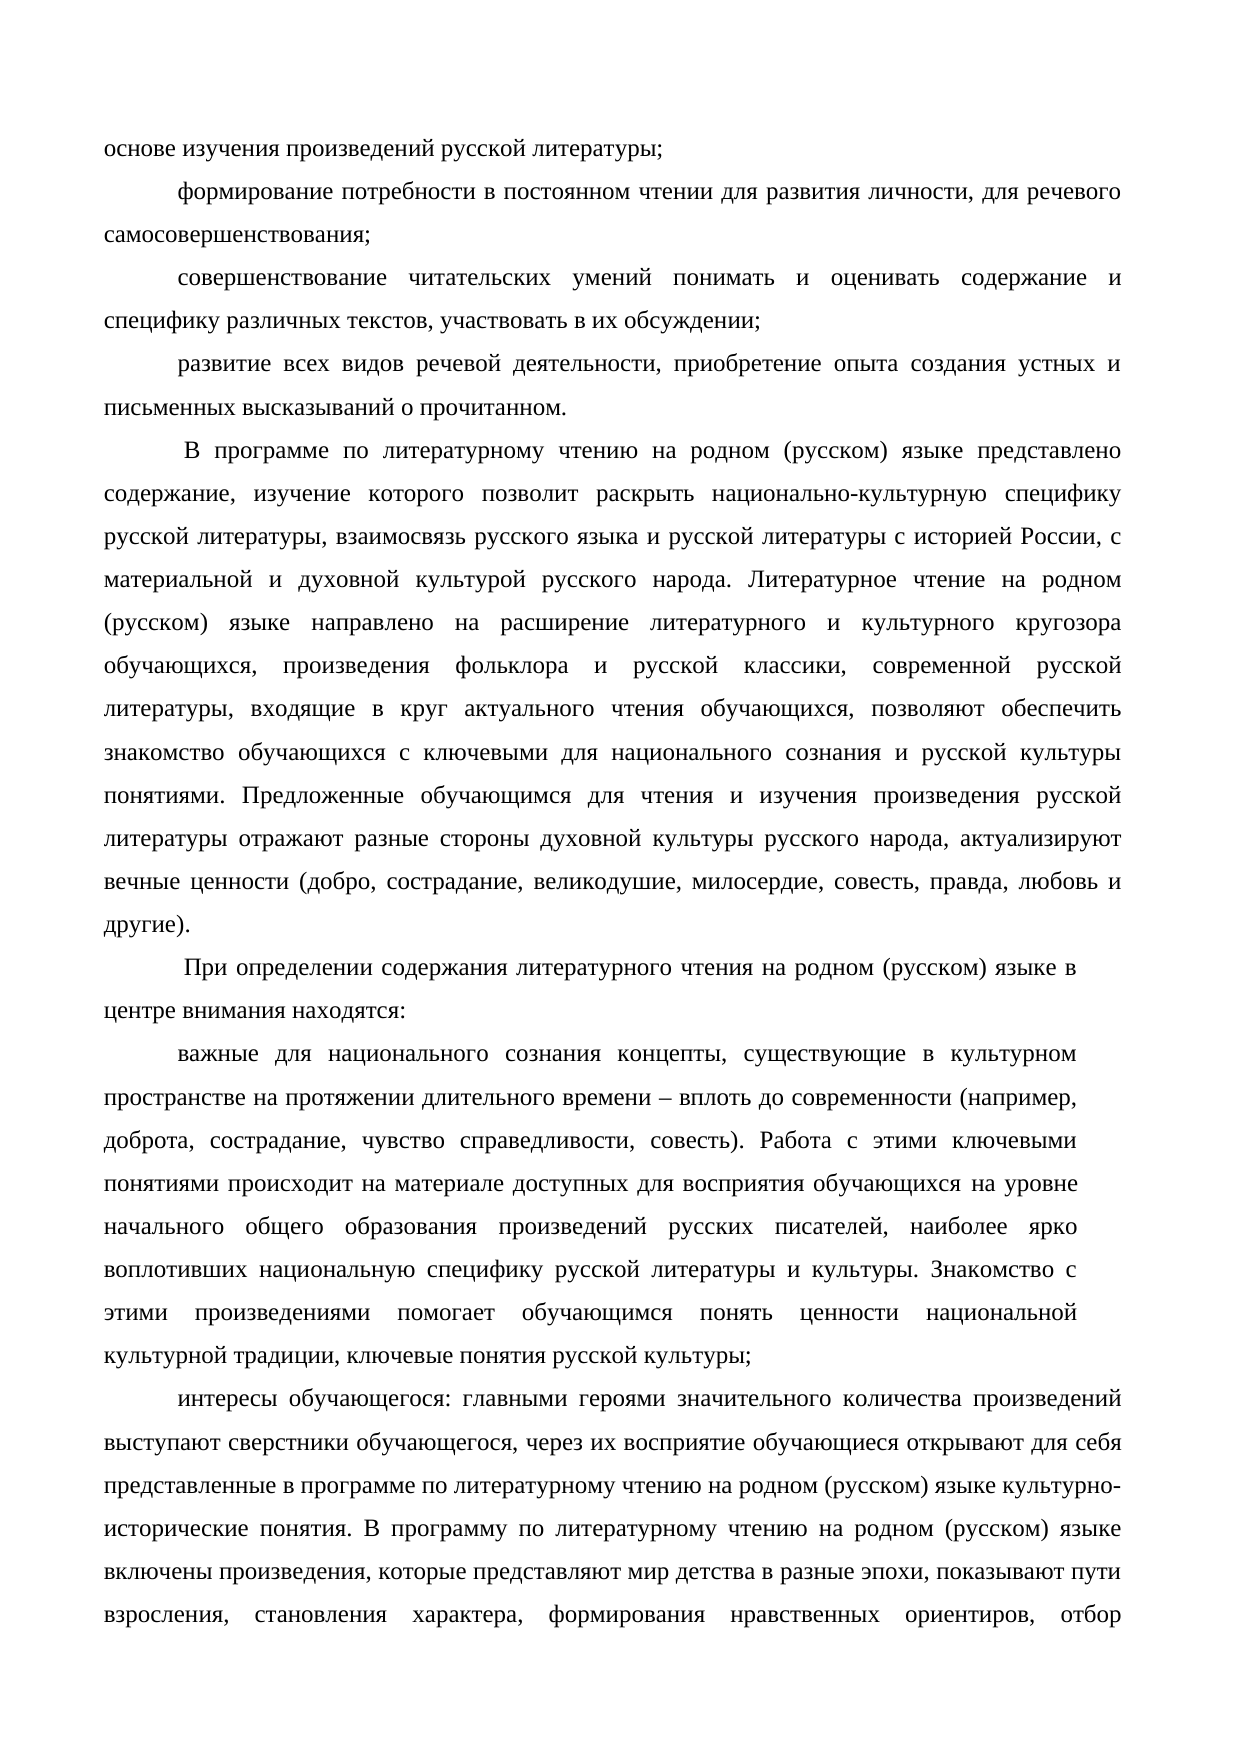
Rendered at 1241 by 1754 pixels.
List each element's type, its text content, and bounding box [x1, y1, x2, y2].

text формирование потребности в постоянном чтении для развития личности, для речевого самосовершенствования; [103, 176, 1122, 248]
text При определении содержания литературного чтения на родном (русском) языке в центре внимания находятся: [103, 952, 1078, 1024]
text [103, 1383, 1122, 1628]
text важные для национального сознания концепты, существующие в культурном пространстве на протяжении длительного времени – вплоть до современности (например, доброта, сострадание, чувство справедливости, совесть). Работа с этими ключевыми понятиями происходит на материале доступных для восприятия обучающихся на уровне начального общего образования произведений русских писателей, наиболее ярко воплотивших национальную специфику русской литературы и культуры. Знакомство с этими произведениями помогает обучающимся понять ценности национальной культурной традиции, ключевые понятия русской культуры; [103, 1038, 1078, 1369]
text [103, 133, 1122, 162]
text развитие всех видов речевой деятельности, приобретение опыта создания устных и письменных высказываний о прочитанном. [103, 348, 1122, 420]
text совершенствование читательских умений понимать и оценивать содержание и специфику различных текстов, участвовать в их обсуждении; [103, 262, 1122, 334]
text В программе по литературному чтению на родном (русском) языке представлено содержание, изучение которого позволит раскрыть национально-культурную специфику русской литературы, взаимосвязь русского языка и русской литературы с историей России, с материальной и духовной культурой русского народа. Литературное чтение на родном (русском) языке направлено на расширение литературного и культурного кругозора обучающихся, произведения фольклора и русской классики, современной русской литературы, входящие в круг актуального чтения обучающихся, позволяют обеспечить знакомство обучающихся с ключевыми для национального сознания и русской культуры понятиями. Предложенные обучающимся для чтения и изучения произведения русской литературы отражают разные стороны духовной культуры русского народа, актуализируют вечные ценности (добро, сострадание, великодушие, милосердие, совесть, правда, любовь и другие). [103, 435, 1122, 938]
